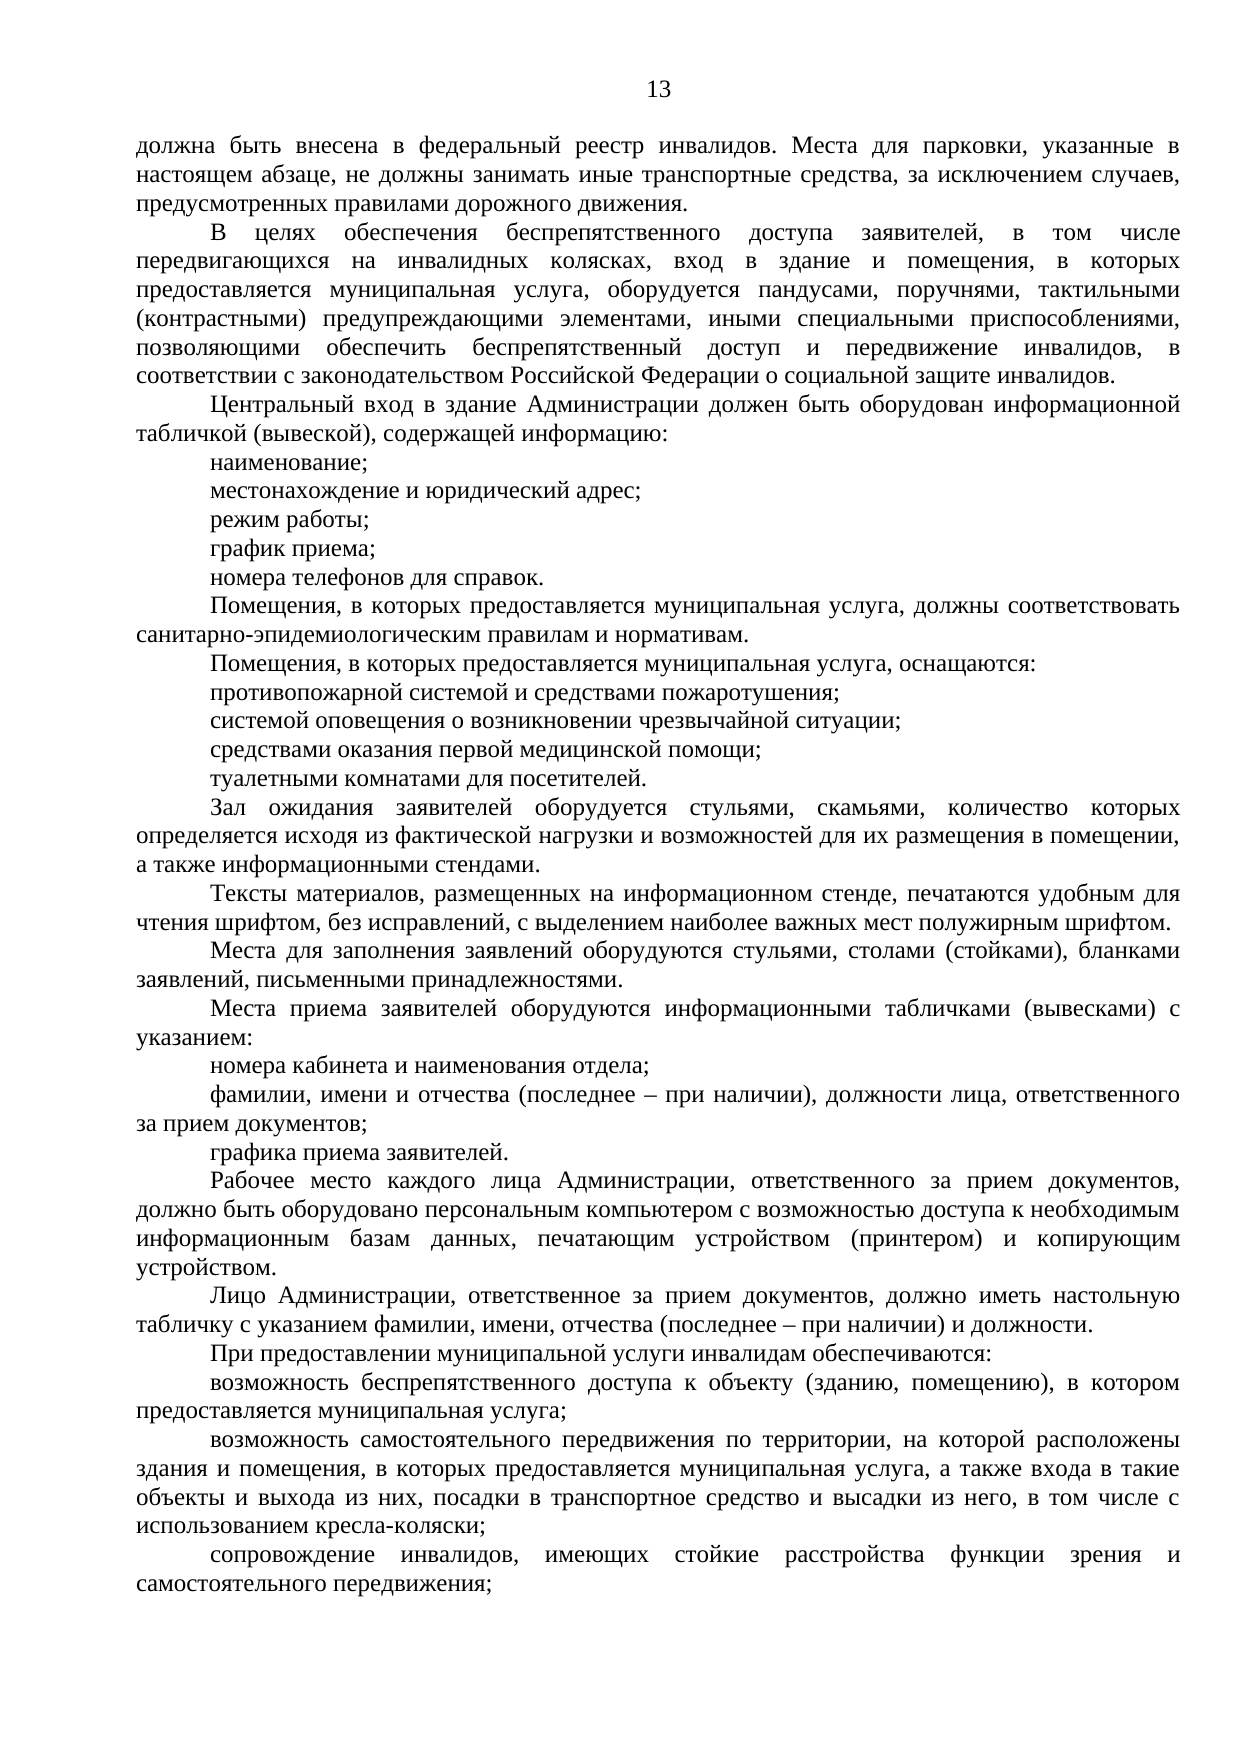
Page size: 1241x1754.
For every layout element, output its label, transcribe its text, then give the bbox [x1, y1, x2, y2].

text наименование; [136, 447, 1181, 476]
text фамилии, имени и отчества (последнее – при наличии), должности лица, ответственного за прием документов; [136, 1079, 1181, 1137]
text средствами оказания первой медицинской помощи; [136, 734, 1181, 763]
text Тексты материалов, размещенных на информационном стенде, печатаются удобным для чтения шрифтом, без исправлений, с выделением наиболее важных мест полужирным шрифтом. [136, 878, 1181, 936]
text При предоставлении муниципальной услуги инвалидам обеспечиваются: [136, 1338, 1181, 1367]
text местонахождение и юридический адрес; [136, 476, 1181, 504]
text номера телефонов для справок. [136, 562, 1181, 591]
text Помещения, в которых предоставляется муниципальная услуга, должны соответствовать санитарно-эпидемиологическим правилам и нормативам. [136, 591, 1181, 648]
text В целях обеспечения беспрепятственного доступа заявителей, в том числе передвигающихся на инвалидных колясках, вход в здание и помещения, в которых предоставляется муниципальная услуга, оборудуется пандусами, поручнями, тактильными (контрастными) предупреждающими элементами, иными специальными приспособлениями, позволяющими обеспечить беспрепятственный доступ и передвижение инвалидов, в соответствии с законодательством Российской Федерации о социальной защите инвалидов. [136, 217, 1181, 389]
text туалетными комнатами для посетителей. [136, 763, 1181, 792]
text сопровождение инвалидов, имеющих стойкие расстройства функции зрения и самостоятельного передвижения; [136, 1539, 1181, 1597]
text Лицо Администрации, ответственное за прием документов, должно иметь настольную табличку с указанием фамилии, имени, отчества (последнее – при наличии) и должности. [136, 1281, 1181, 1338]
text номера кабинета и наименования отдела; [136, 1051, 1181, 1079]
text Места приема заявителей оборудуются информационными табличками (вывесками) с указанием: [136, 993, 1181, 1051]
text возможность самостоятельного передвижения по территории, на которой расположены здания и помещения, в которых предоставляется муниципальная услуга, а также входа в такие объекты и выхода из них, посадки в транспортное средство и высадки из него, в том числе с использованием кресла-коляски; [136, 1424, 1181, 1539]
text системой оповещения о возникновении чрезвычайной ситуации; [136, 706, 1181, 734]
text возможность беспрепятственного доступа к объекту (зданию, помещению), в котором предоставляется муниципальная услуга; [136, 1367, 1181, 1424]
text противопожарной системой и средствами пожаротушения; [136, 677, 1181, 706]
text Рабочее место каждого лица Администрации, ответственного за прием документов, должно быть оборудовано персональным компьютером с возможностью доступа к необходимым информационным базам данных, печатающим устройством (принтером) и копирующим устройством. [136, 1166, 1181, 1281]
text Места для заполнения заявлений оборудуются стульями, столами (стойками), бланками заявлений, письменными принадлежностями. [136, 936, 1181, 993]
text Помещения, в которых предоставляется муниципальная услуга, оснащаются: [136, 648, 1181, 677]
text Центральный вход в здание Администрации должен быть оборудован информационной табличкой (вывеской), содержащей информацию: [136, 389, 1181, 447]
text режим работы; [136, 504, 1181, 533]
text Зал ожидания заявителей оборудуется стульями, скамьями, количество которых определяется исходя из фактической нагрузки и возможностей для их размещения в помещении, а также информационными стендами. [136, 792, 1181, 878]
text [136, 131, 1181, 217]
text график приема; [136, 533, 1181, 562]
text графика приема заявителей. [136, 1137, 1181, 1166]
